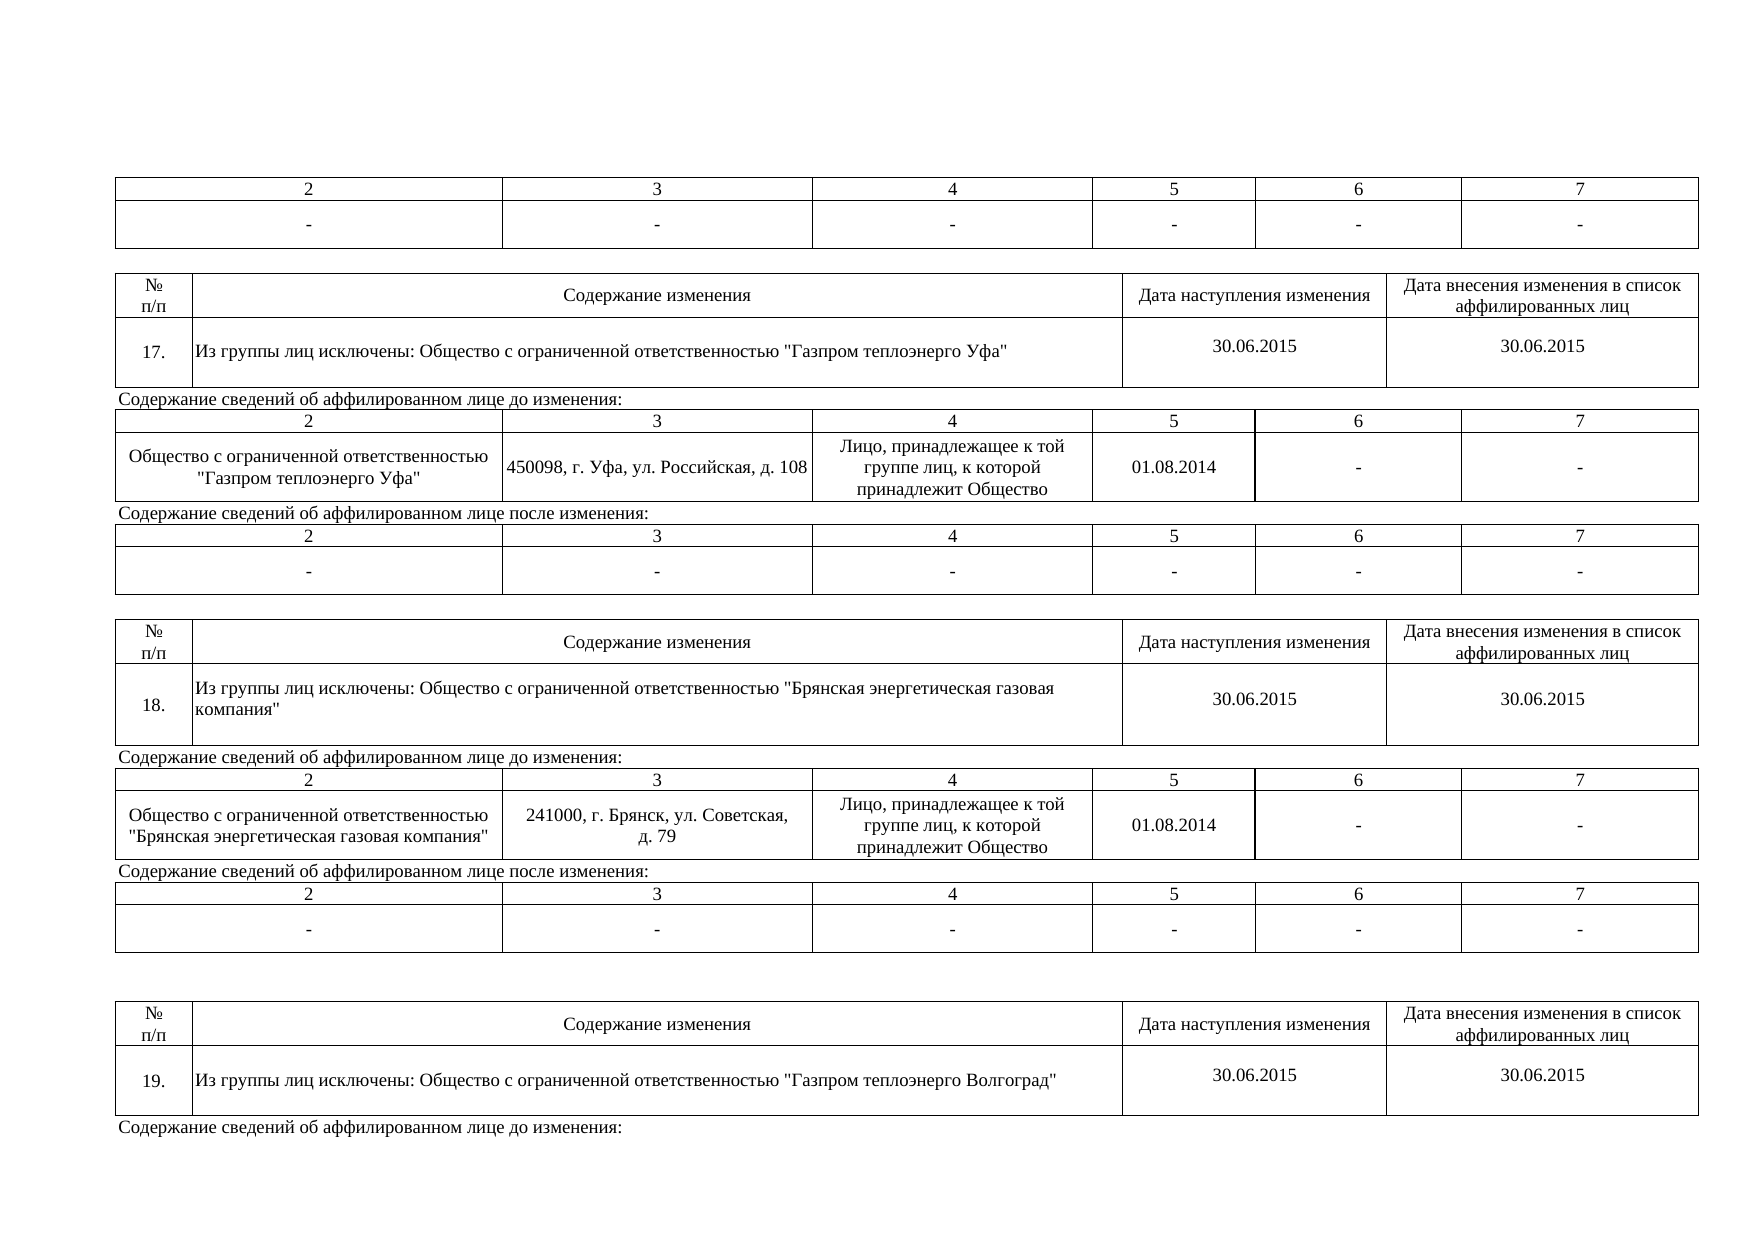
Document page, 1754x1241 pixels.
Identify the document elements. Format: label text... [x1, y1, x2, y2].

table_cell - [1256, 433, 1461, 501]
table_header 7 [1462, 410, 1698, 432]
table_cell Лицо, принадлежащее к той группе лиц, к которой принадлежит Общество [813, 433, 1092, 501]
table_cell Общество с ограниченной ответственностью "Газпром теплоэнерго Уфа" [116, 433, 502, 501]
table_cell - [503, 201, 812, 247]
table_header Содержание изменения [193, 1002, 1122, 1045]
text Содержание сведений об аффилированном лице до изменения: [118, 388, 1636, 409]
table_cell - [1462, 905, 1698, 952]
table_header 5 [1093, 525, 1255, 546]
table_cell 30.06.2015 [1123, 318, 1386, 387]
table_cell Из группы лиц исключены: Общество с ограниченной ответственностью "Газпром теплоэнерго Уфа" [193, 318, 1122, 387]
table_header 5 [1093, 410, 1254, 432]
table_header 3 [503, 525, 812, 546]
table_header 6 [1256, 769, 1461, 790]
table_header 6 [1256, 410, 1461, 432]
table_header Дата внесения изменения в список аффилированных лиц [1387, 274, 1698, 317]
table_header Дата внесения изменения в список аффилированных лиц [1387, 620, 1698, 663]
table_cell Лицо, принадлежащее к той группе лиц, к которой принадлежит Общество [813, 791, 1092, 859]
text Содержание сведений об аффилированном лице до изменения: [118, 746, 1636, 767]
table_header 5 [1093, 883, 1255, 904]
table_cell Из группы лиц исключены: Общество с ограниченной ответственностью "Газпром теплоэнерго Волгоград" [193, 1046, 1122, 1115]
table_header 3 [503, 883, 812, 904]
table_cell - [116, 201, 502, 247]
table_header 6 [1256, 178, 1461, 200]
table_cell - [813, 547, 1092, 594]
table_cell Из группы лиц исключены: Общество с ограниченной ответственностью "Брянская энергетическая газовая компания" [193, 664, 1122, 745]
table_header Содержание изменения [193, 620, 1122, 663]
table_header 7 [1462, 525, 1698, 546]
table_header Содержание изменения [193, 274, 1122, 317]
table_header № п/п [116, 1002, 192, 1045]
table_header 5 [1093, 178, 1255, 200]
table_cell - [503, 547, 812, 594]
table_header № п/п [116, 274, 192, 317]
table_cell 30.06.2015 [1123, 664, 1386, 745]
table_header 7 [1462, 178, 1698, 200]
table_cell - [1256, 791, 1461, 859]
table_header 7 [1462, 769, 1698, 790]
table_cell 30.06.2015 [1387, 1046, 1698, 1115]
table_cell Общество с ограниченной ответственностью "Брянская энергетическая газовая компания" [116, 791, 502, 859]
table_header 2 [116, 410, 502, 432]
table_header 2 [116, 178, 502, 200]
table_header 4 [813, 769, 1092, 790]
table_header 4 [813, 178, 1092, 200]
table_header 4 [813, 410, 1092, 432]
table_header 4 [813, 525, 1092, 546]
table_cell - [813, 905, 1092, 952]
table_cell - [1256, 201, 1461, 247]
table_cell 30.06.2015 [1387, 664, 1698, 745]
table_cell - [1093, 547, 1255, 594]
table_cell - [1462, 433, 1698, 501]
table_header 3 [503, 178, 812, 200]
table_header 2 [116, 525, 502, 546]
table_cell 01.08.2014 [1093, 433, 1254, 501]
table_header 7 [1462, 883, 1698, 904]
table_header 3 [503, 769, 812, 790]
table_header № п/п [116, 620, 192, 663]
table_header 6 [1256, 883, 1461, 904]
table_header 5 [1093, 769, 1254, 790]
table_header Дата наступления изменения [1123, 620, 1386, 663]
table_header Дата наступления изменения [1123, 274, 1386, 317]
table_cell 01.08.2014 [1093, 791, 1254, 859]
table_cell 30.06.2015 [1387, 318, 1698, 387]
table_cell 17. [116, 318, 192, 387]
table_header 2 [116, 883, 502, 904]
table_cell 18. [116, 664, 192, 745]
table_cell - [1462, 791, 1698, 859]
table_header Дата наступления изменения [1123, 1002, 1386, 1045]
table_cell - [813, 201, 1092, 247]
table_cell 19. [116, 1046, 192, 1115]
table_cell - [1462, 547, 1698, 594]
table_cell - [1093, 201, 1255, 247]
table_header 4 [813, 883, 1092, 904]
table_header 3 [503, 410, 812, 432]
table_cell - [1462, 201, 1698, 247]
table_header Дата внесения изменения в список аффилированных лиц [1387, 1002, 1698, 1045]
table_cell - [116, 547, 502, 594]
text Содержание сведений об аффилированном лице после изменения: [118, 860, 1636, 882]
table_cell 450098, г. Уфа, ул. Российская, д. 108 [503, 433, 812, 501]
table_cell - [1093, 905, 1255, 952]
table_header 6 [1256, 525, 1461, 546]
text Содержание сведений об аффилированном лице после изменения: [118, 502, 1636, 524]
table_header 2 [116, 769, 502, 790]
table_cell 241000, г. Брянск, ул. Советская, д. 79 [503, 791, 812, 859]
table_cell - [503, 905, 812, 952]
table_cell - [1256, 905, 1461, 952]
text Содержание сведений об аффилированном лице до изменения: [118, 1116, 1636, 1138]
table_cell - [116, 905, 502, 952]
table_cell - [1256, 547, 1461, 594]
table_cell 30.06.2015 [1123, 1046, 1386, 1115]
